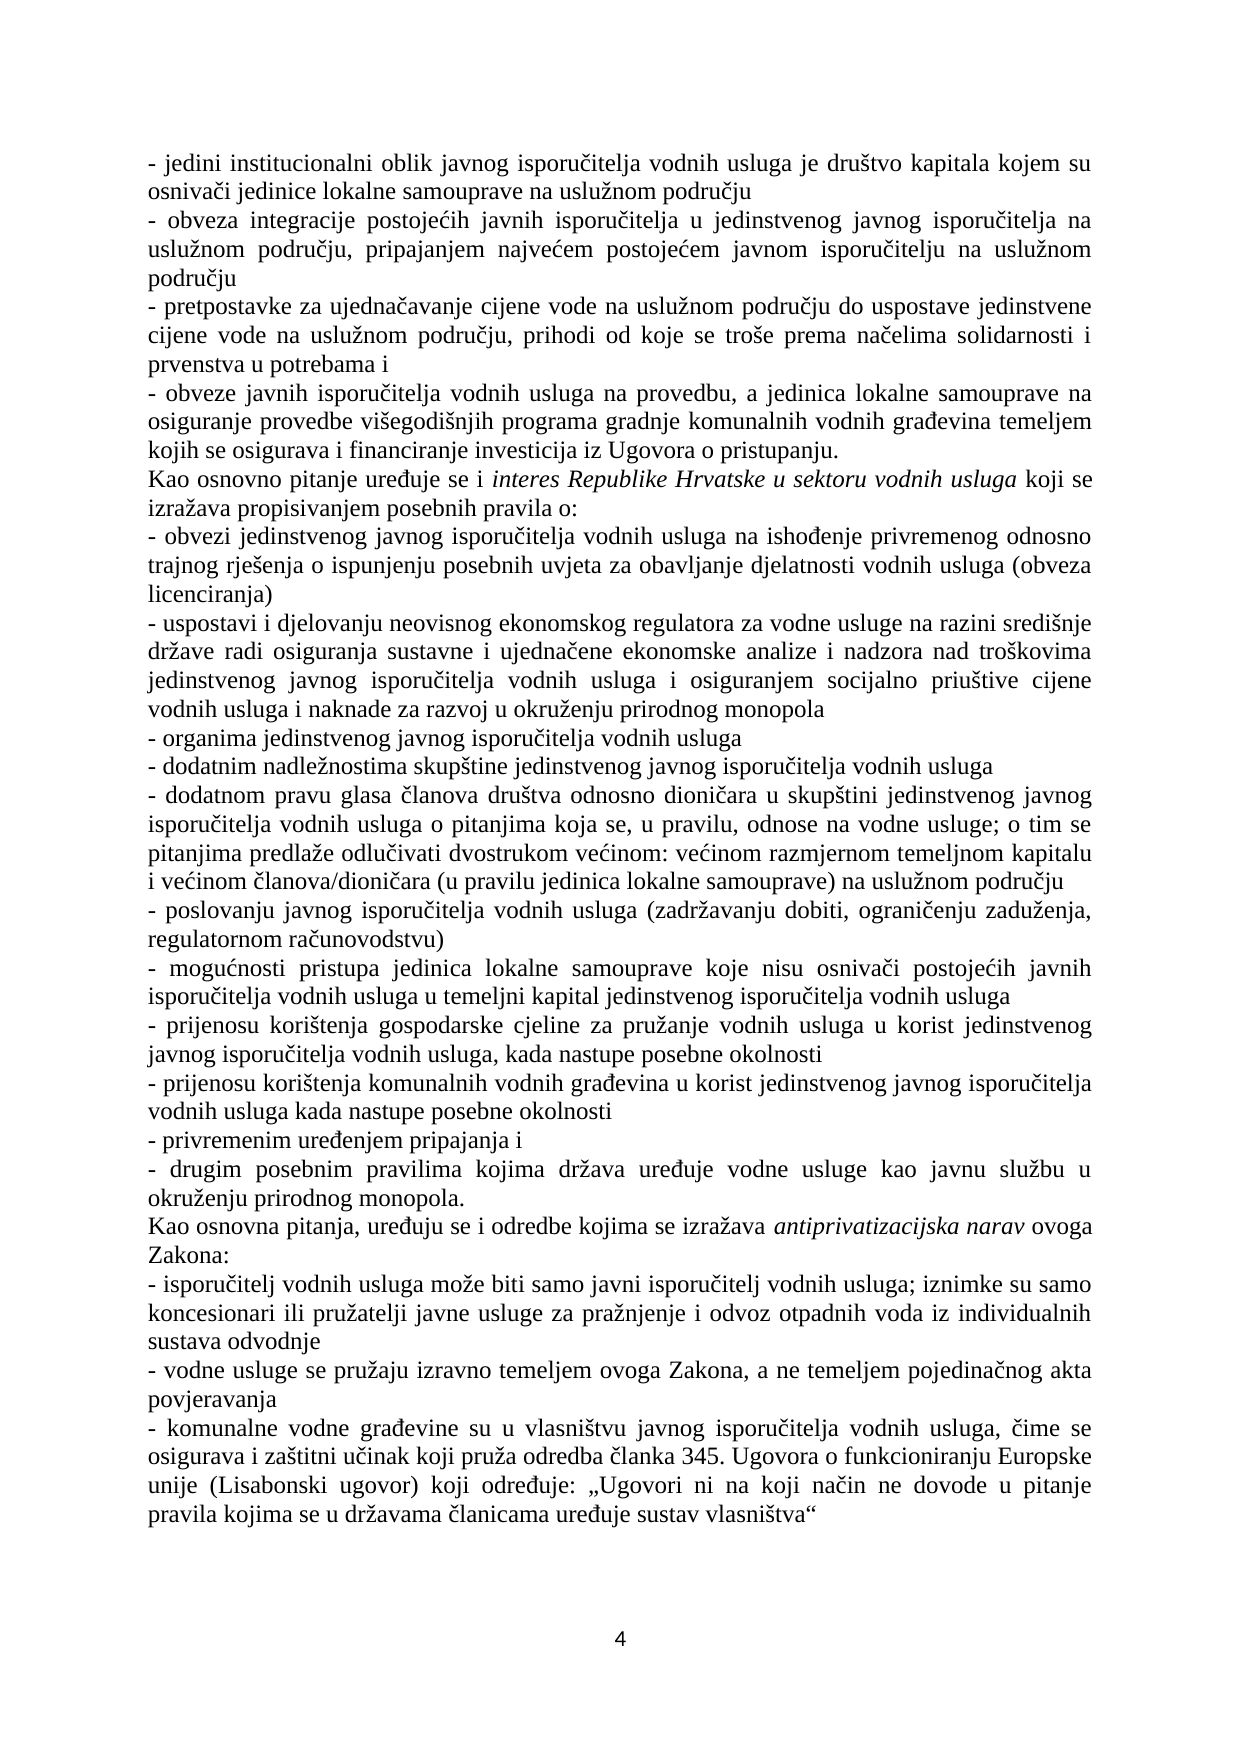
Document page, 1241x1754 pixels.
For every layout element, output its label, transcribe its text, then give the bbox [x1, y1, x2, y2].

text - vodne usluge se pružaju izravno temeljem ovoga Zakona, a ne temeljem pojedinačnog akta povjeravanja [148, 1355, 1093, 1413]
text - obvezi jedinstvenog javnog isporučitelja vodnih usluga na ishođenje privremenog odnosno trajnog rješenja o ispunjenju posebnih uvjeta za obavljanje djelatnosti vodnih usluga (obveza licenciranja) [148, 521, 1093, 608]
text - prijenosu korištenja gospodarske cjeline za pružanje vodnih usluga u korist jedinstvenog javnog isporučitelja vodnih usluga, kada nastupe posebne okolnosti [148, 1010, 1093, 1068]
text - prijenosu korištenja komunalnih vodnih građevina u korist jedinstvenog javnog isporučitelja vodnih usluga kada nastupe posebne okolnosti [148, 1068, 1093, 1125]
text - komunalne vodne građevine su u vlasništvu javnog isporučitelja vodnih usluga, čime se osigurava i zaštitni učinak koji pruža odredba članka 345. Ugovora o funkcioniranju Europske unije (Lisabonski ugovor) koji određuje: „Ugovori ni na koji način ne dovode u pitanje pravila kojima se u državama članicama uređuje sustav vlasništva“ [148, 1413, 1093, 1528]
text - organima jedinstvenog javnog isporučitelja vodnih usluga [148, 723, 1093, 751]
text - obveza integracije postojećih javnih isporučitelja u jedinstvenog javnog isporučitelja na uslužnom području, pripajanjem najvećem postojećem javnom isporučitelju na uslužnom području [148, 205, 1093, 291]
text - dodatnom pravu glasa članova društva odnosno dioničara u skupštini jedinstvenog javnog isporučitelja vodnih usluga o pitanjima koja se, u pravilu, odnose na vodne usluge; o tim se pitanjima predlaže odlučivati dvostrukom većinom: većinom razmjernom temeljnom kapitalu i većinom članova/dioničara (u pravilu jedinica lokalne samouprave) na uslužnom području [148, 780, 1093, 895]
text - pretpostavke za ujednačavanje cijene vode na uslužnom području do uspostave jedinstvene cijene vode na uslužnom području, prihodi od koje se troše prema načelima solidarnosti i prvenstva u potrebama i [148, 291, 1093, 378]
text - isporučitelj vodnih usluga može biti samo javni isporučitelj vodnih usluga; iznimke su samo koncesionari ili pružatelji javne usluge za pražnjenje i odvoz otpadnih voda iz individualnih sustava odvodnje [148, 1269, 1093, 1355]
text - drugim posebnim pravilima kojima država uređuje vodne usluge kao javnu službu u okruženju prirodnog monopola. [148, 1154, 1093, 1211]
text Kao osnovna pitanja, uređuju se i odredbe kojima se izražava antiprivatizacijska narav ovoga Zakona: [148, 1211, 1093, 1269]
text - uspostavi i djelovanju neovisnog ekonomskog regulatora za vodne usluge na razini središnje države radi osiguranja sustavne i ujednačene ekonomske analize i nadzora nad troškovima jedinstvenog javnog isporučitelja vodnih usluga i osiguranjem socijalno priuštive cijene vodnih usluga i naknade za razvoj u okruženju prirodnog monopola [148, 608, 1093, 723]
text - dodatnim nadležnostima skupštine jedinstvenog javnog isporučitelja vodnih usluga [148, 751, 1093, 780]
text - poslovanju javnog isporučitelja vodnih usluga (zadržavanju dobiti, ograničenju zaduženja, regulatornom računovodstvu) [148, 895, 1093, 953]
text - privremenim uređenjem pripajanja i [148, 1125, 1093, 1154]
text - jedini institucionalni oblik javnog isporučitelja vodnih usluga je društvo kapitala kojem su osnivači jedinice lokalne samouprave na uslužnom području [148, 148, 1093, 205]
text - obveze javnih isporučitelja vodnih usluga na provedbu, a jedinica lokalne samouprave na osiguranje provedbe višegodišnjih programa gradnje komunalnih vodnih građevina temeljem kojih se osigurava i financiranje investicija iz Ugovora o pristupanju. [148, 378, 1093, 464]
text Kao osnovno pitanje uređuje se i interes Republike Hrvatske u sektoru vodnih usluga koji se izražava propisivanjem posebnih pravila o: [148, 464, 1093, 521]
text - mogućnosti pristupa jedinica lokalne samouprave koje nisu osnivači postojećih javnih isporučitelja vodnih usluga u temeljni kapital jedinstvenog isporučitelja vodnih usluga [148, 953, 1093, 1010]
